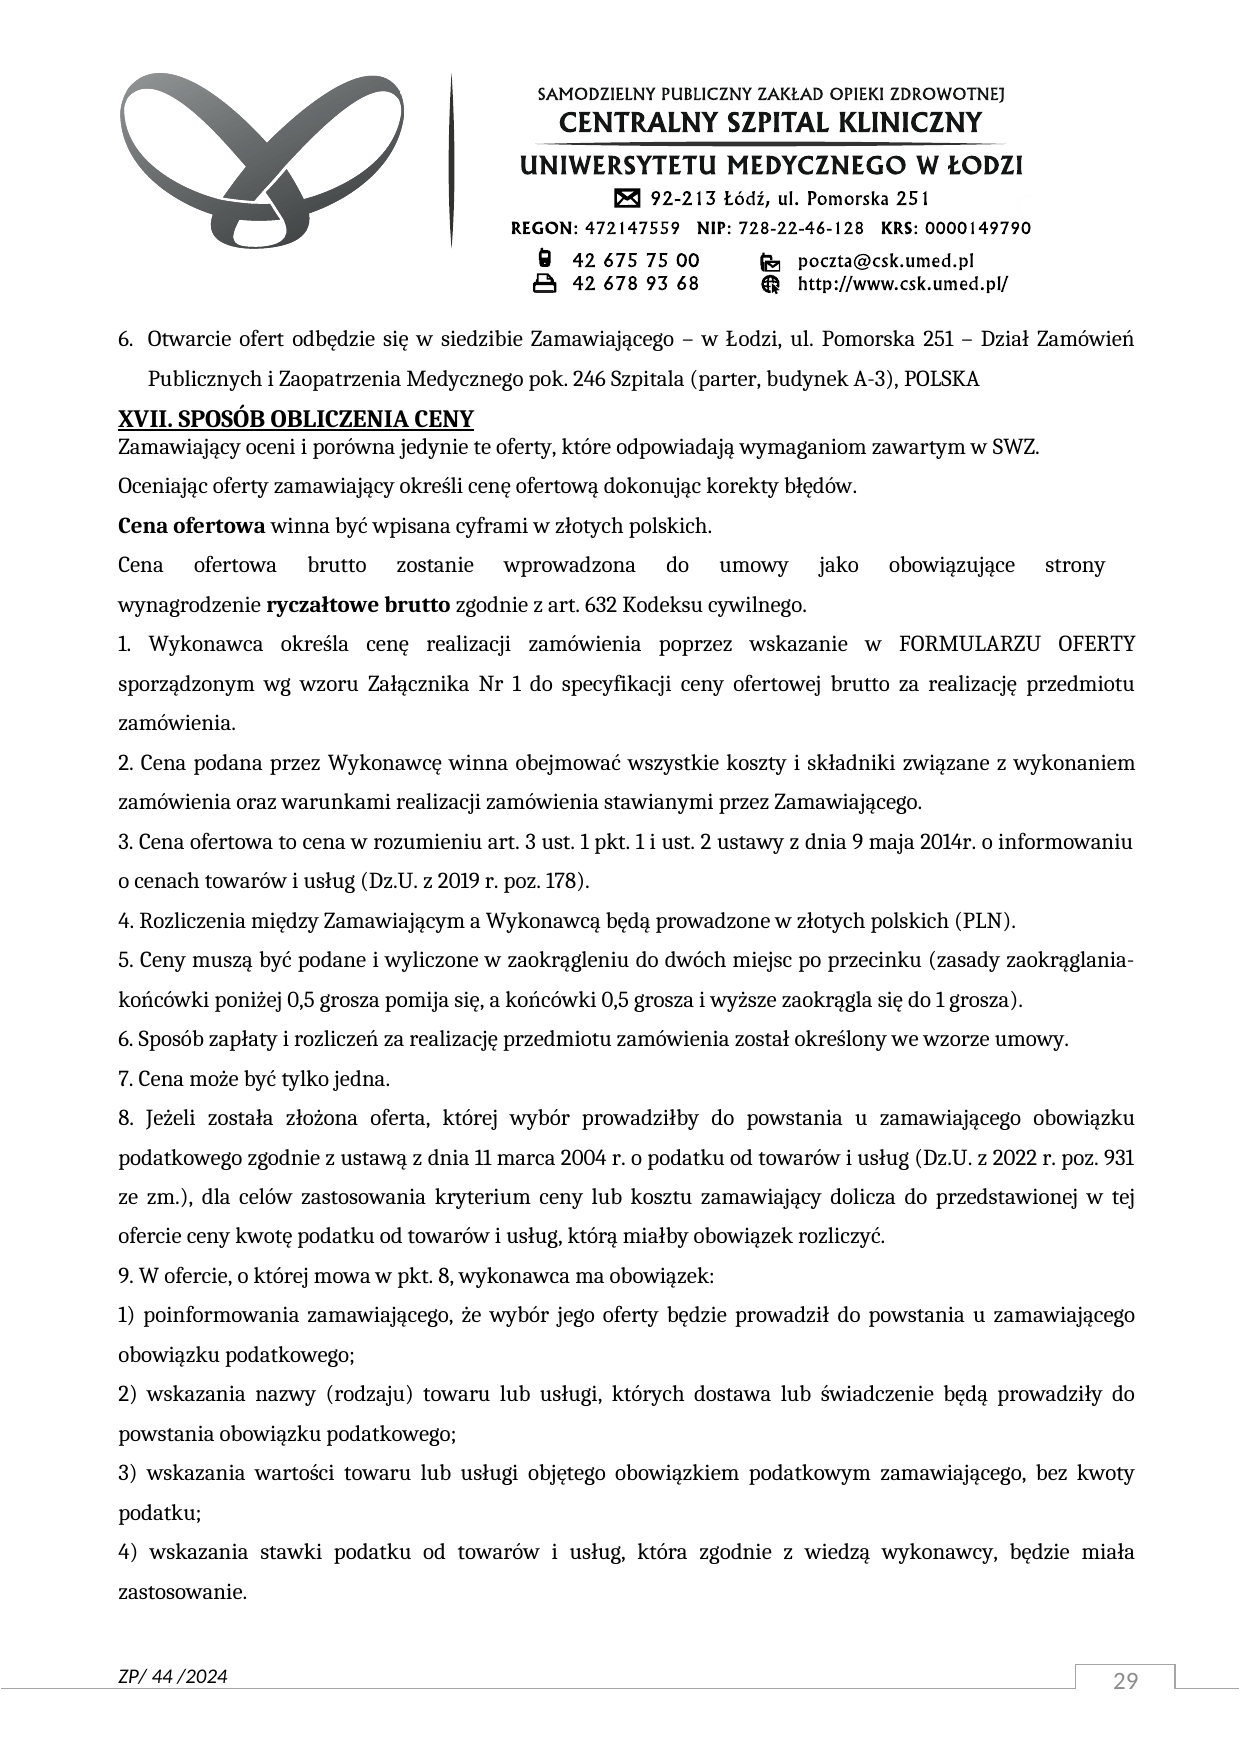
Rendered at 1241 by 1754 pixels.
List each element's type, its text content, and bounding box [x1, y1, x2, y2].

subtitle XVII. SPOSÓB OBLICZENIA CENY [118, 405, 1137, 434]
text Cena ofertowa winna być wpisana cyframi w złotych polskich. [118, 513, 1137, 539]
text 4. Rozliczenia między Zamawiającym a Wykonawcą będą prowadzone w złotych polskich (PLN). [118, 907, 1137, 934]
text Cena ofertowa brutto zostanie wprowadzona do umowy jako obowiązujące strony wynagrodzenie ryczałtowe brutto zgodnie z art. 632 Kodeksu cywilnego. [118, 552, 1137, 618]
text 4) wskazania stawki podatku od towarów i usług, która zgodnie z wiedzą wykonawcy, będzie miała zastosowanie. [118, 1539, 1137, 1605]
text 1. Wykonawca określa cenę realizacji zamówienia poprzez wskazanie w FORMULARZU OFERTY sporządzonym wg wzoru Załącznika Nr 1 do specyfikacji ceny ofertowej brutto za realizację przedmiotu zamówienia. [118, 631, 1137, 736]
text 2) wskazania nazwy (rodzaju) towaru lub usługi, których dostawa lub świadczenie będą prowadziły do powstania obowiązku podatkowego; [118, 1381, 1137, 1447]
text 5. Ceny muszą być podane i wyliczone w zaokrągleniu do dwóch miejsc po przecinku (zasady zaokrąglania- końcówki poniżej 0,5 grosza pomija się, a końcówki 0,5 grosza i wyższe zaokrągla się do 1 grosza). [118, 947, 1137, 1013]
text 3. Cena ofertowa to cena w rozumieniu art. 3 ust. 1 pkt. 1 i ust. 2 ustawy z dnia 9 maja 2014r. o informowaniu o cenach towarów i usług (Dz.U. z 2019 r. poz. 178). [118, 828, 1137, 894]
text 6. Sposób zapłaty i rozliczeń za realizację przedmiotu zamówienia został określony we wzorze umowy. [118, 1026, 1137, 1052]
text 7. Cena może być tylko jedna. [118, 1065, 1137, 1092]
text 9. W ofercie, o której mowa w pkt. 8, wykonawca ma obowiązek: [118, 1263, 1137, 1289]
text 1) poinformowania zamawiającego, że wybór jego oferty będzie prowadził do powstania u zamawiającego obowiązku podatkowego; [118, 1302, 1137, 1368]
text 3) wskazania wartości towaru lub usługi objętego obowiązkiem podatkowym zamawiającego, bez kwoty podatku; [118, 1460, 1137, 1526]
text 2. Cena podana przez Wykonawcę winna obejmować wszystkie koszty i składniki związane z wykonaniem zamówienia oraz warunkami realizacji zamówienia stawianymi przez Zamawiającego. [118, 749, 1137, 815]
text Zamawiający oceni i porówna jedynie te oferty, które odpowiadają wymaganiom zawartym w SWZ. [118, 434, 1137, 460]
text 8. Jeżeli została złożona oferta, której wybór prowadziłby do powstania u zamawiającego obowiązku podatkowego zgodnie z ustawą z dnia 11 marca 2004 r. o podatku od towarów i usług (Dz.U. z 2022 r. poz. 931 ze zm.), dla celów zastosowania kryterium ceny lub kosztu zamawiający dolicza do przedstawionej w tej ofercie ceny kwotę podatku od towarów i usług, którą miałby obowiązek rozliczyć. [118, 1105, 1137, 1249]
text Oceniając oferty zamawiający określi cenę ofertową dokonując korekty błędów. [118, 473, 1137, 499]
list Otwarcie ofert odbędzie się w siedzibie Zamawiającego – w Łodzi, ul. Pomorska 251 – Dział Zamówień Publicznych i Zaopatrzenia Medycznego pok. 246 Szpitala (parter, budynek A-3), POLSKA [118, 326, 1137, 392]
